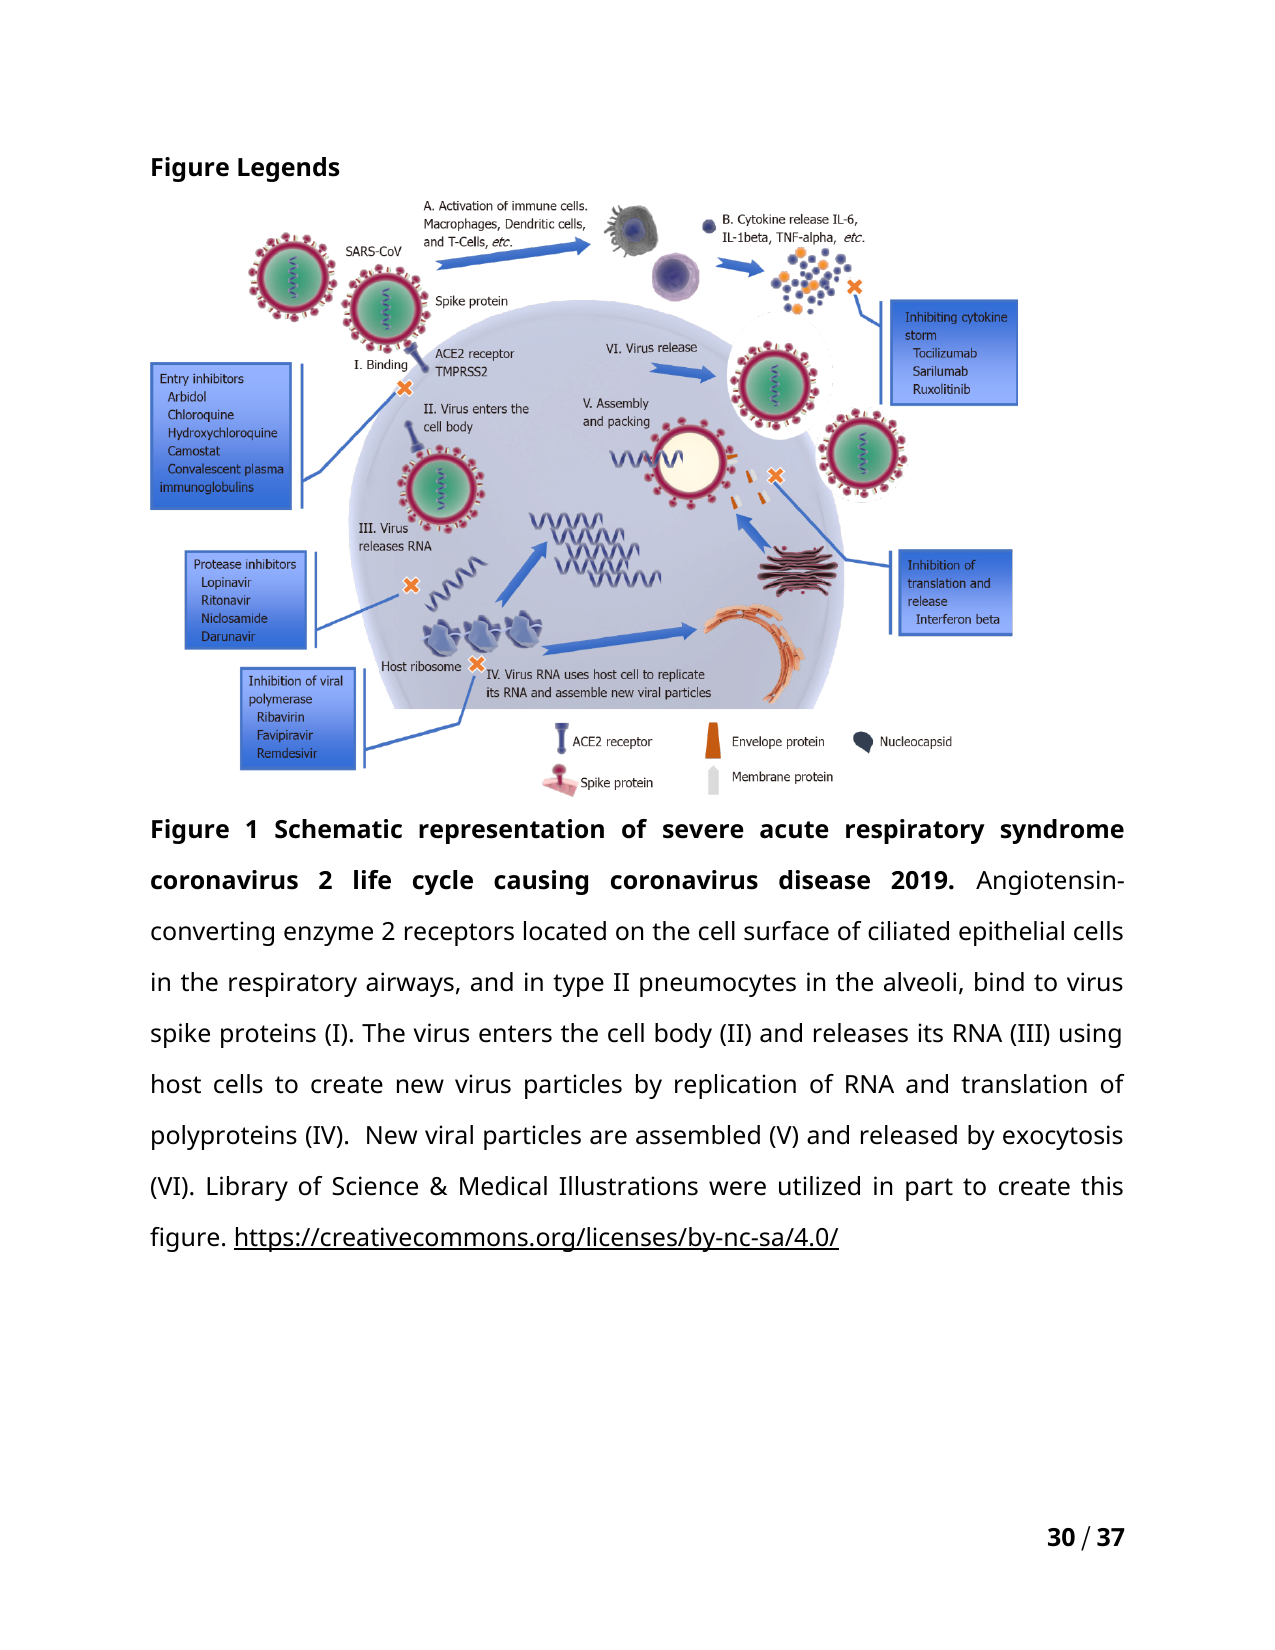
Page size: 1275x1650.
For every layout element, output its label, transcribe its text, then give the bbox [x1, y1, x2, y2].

picture [150, 201, 1018, 797]
text Figure 1 Schematic representation of severe acute respiratory syndrome coronavirus 2 life cycle causing coronavirus disease 2019. Angiotensin-converting enzyme 2 receptors located on the cell surface of ciliated epithelial cells in the respiratory airways, and in type II pneumocytes in the alveoli, bind to virus spike proteins (I). The virus enters the cell body (II) and releases its RNA (III) using host cells to create new virus particles by replication of RNA and translation of polyproteins (IV). New viral particles are assembled (V) and released by exocytosis (VI). Library of Science & Medical Illustrations were utilized in part to create this figure. https://creativecommons.org/licenses/by-nc-sa/4.0/ [150, 811, 1125, 1254]
text Figure Legends [150, 150, 1125, 184]
